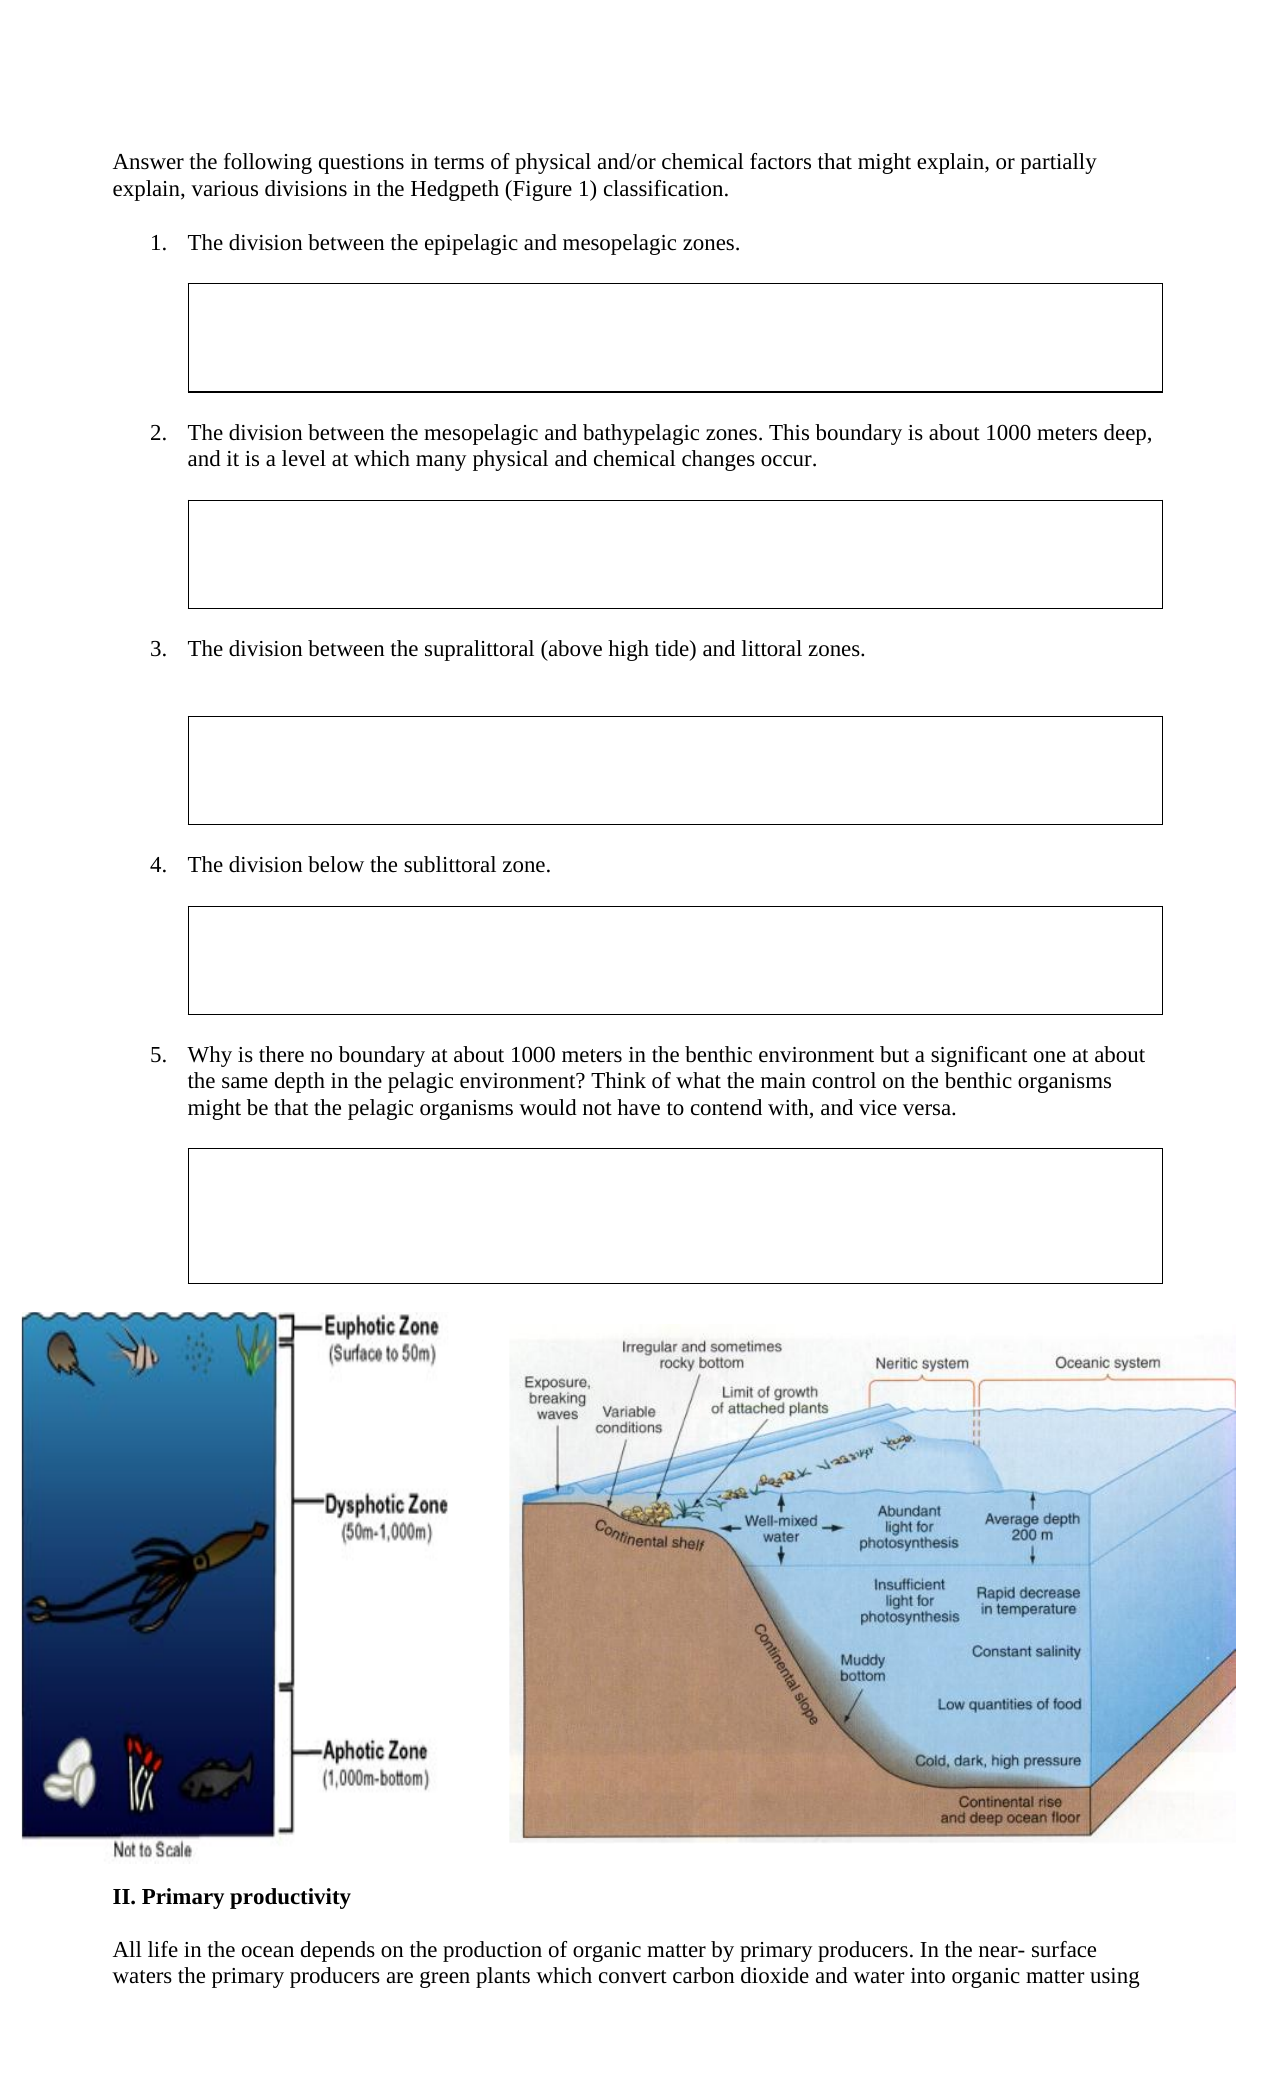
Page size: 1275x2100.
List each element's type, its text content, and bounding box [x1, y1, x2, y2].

list The division between the mesopelagic and bathypelagic zones. This boundary is about 1000 meters deep, and it is a level at which many physical and chemical changes occur. [150, 419, 1162, 499]
table_header [189, 501, 1162, 608]
table_header [189, 907, 1162, 1014]
table_header [189, 717, 1162, 824]
list The division between the supralittoral (above high tide) and littoral zones. [150, 635, 1162, 716]
list Why is there no boundary at about 1000 meters in the benthic environment but a significant one at about the same depth in the pelagic environment? Think of what the main control on the benthic organisms might be that the pelagic organisms would not have to contend with, and vice versa. [150, 1041, 1162, 1148]
picture [509, 1324, 1236, 1844]
table_header [189, 1149, 1162, 1283]
table_header [189, 284, 1162, 391]
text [112, 1936, 1162, 1989]
list The division below the sublittoral zone. [150, 851, 1162, 906]
list The division between the epipelagic and mesopelagic zones. [150, 229, 1162, 283]
text Answer the following questions in terms of physical and/or chemical factors that might explain, or partially explain, various divisions in the Hedgpeth (Figure 1) classification. [112, 148, 1162, 229]
text II. Primary productivity [112, 1883, 1162, 1910]
picture [21, 1312, 449, 1864]
